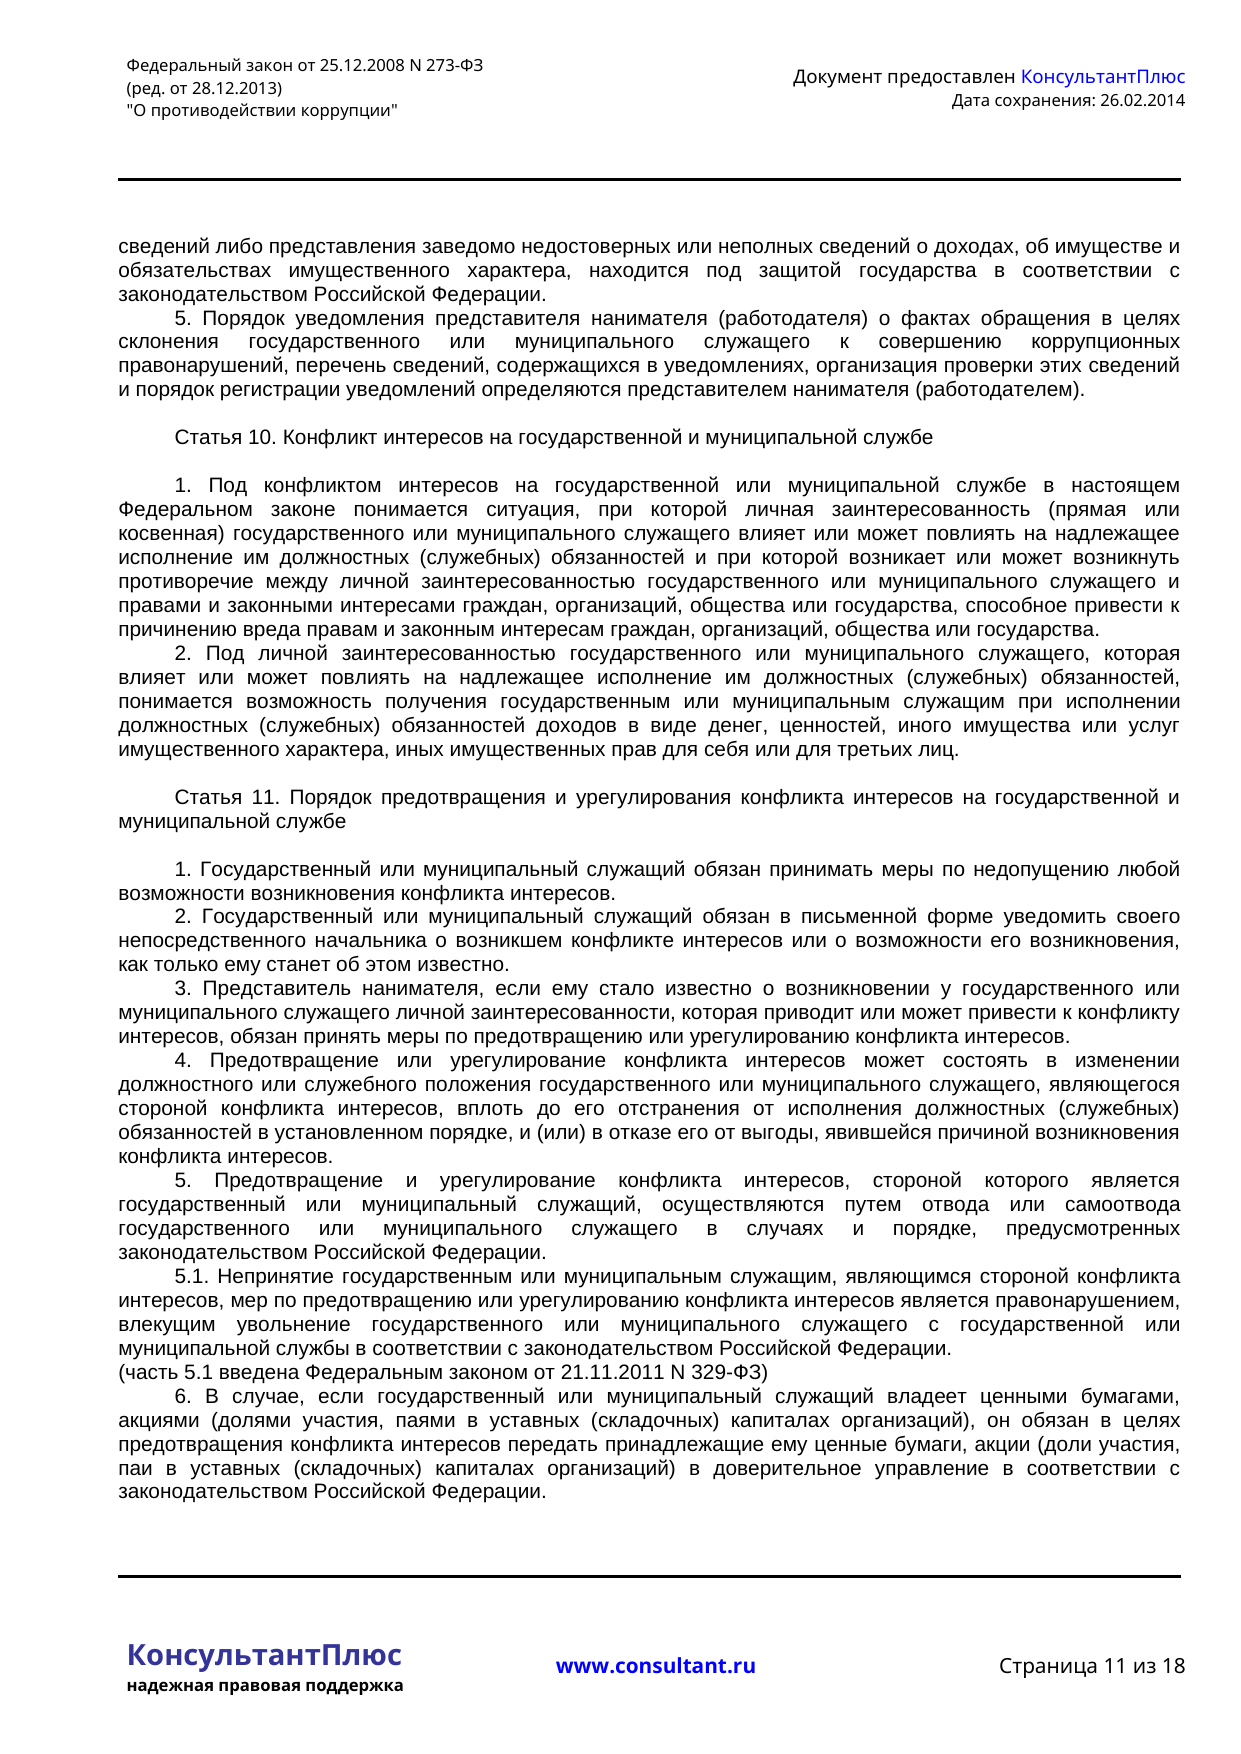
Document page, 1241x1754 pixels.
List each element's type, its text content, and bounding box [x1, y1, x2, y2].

text 5. Предотвращение и урегулирование конфликта интересов, стороной которого является государственный или муниципальный служащий, осуществляются путем отвода или самоотвода государственного или муниципального служащего в случаях и порядке, предусмотренных законодательством Российской Федерации. [118, 1168, 1181, 1264]
text 5.1. Непринятие государственным или муниципальным служащим, являющимся стороной конфликта интересов, мер по предотвращению или урегулированию конфликта интересов является правонарушением, влекущим увольнение государственного или муниципального служащего с государственной или муниципальной службы в соответствии с законодательством Российской Федерации. [118, 1264, 1181, 1359]
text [118, 233, 1181, 305]
text 2. Государственный или муниципальный служащий обязан в письменной форме уведомить своего непосредственного начальника о возникшем конфликте интересов или о возможности его возникновения, как только ему станет об этом известно. [118, 904, 1181, 976]
text 1. Под конфликтом интересов на государственной или муниципальной службе в настоящем Федеральном законе понимается ситуация, при которой личная заинтересованность (прямая или косвенная) государственного или муниципального служащего влияет или может повлиять на надлежащее исполнение им должностных (служебных) обязанностей и при которой возникает или может возникнуть противоречие между личной заинтересованностью государственного или муниципального служащего и правами и законными интересами граждан, организаций, общества или государства, способное привести к причинению вреда правам и законным интересам граждан, организаций, общества или государства. [118, 473, 1181, 641]
text 6. В случае, если государственный или муниципальный служащий владеет ценными бумагами, акциями (долями участия, паями в уставных (складочных) капиталах организаций), он обязан в целях предотвращения конфликта интересов передать принадлежащие ему ценные бумаги, акции (доли участия, паи в уставных (складочных) капиталах организаций) в доверительное управление в соответствии с законодательством Российской Федерации. [118, 1383, 1181, 1503]
text (часть 5.1 введена Федеральным законом от 21.11.2011 N 329-ФЗ) [118, 1359, 1181, 1383]
text Статья 10. Конфликт интересов на государственной и муниципальной службе [118, 425, 1181, 449]
text 2. Под личной заинтересованностью государственного или муниципального служащего, которая влияет или может повлиять на надлежащее исполнение им должностных (служебных) обязанностей, понимается возможность получения государственным или муниципальным служащим при исполнении должностных (служебных) обязанностей доходов в виде денег, ценностей, иного имущества или услуг имущественного характера, иных имущественных прав для себя или для третьих лиц. [118, 641, 1181, 761]
text Статья 11. Порядок предотвращения и урегулирования конфликта интересов на государственной и муниципальной службе [118, 784, 1181, 832]
text 1. Государственный или муниципальный служащий обязан принимать меры по недопущению любой возможности возникновения конфликта интересов. [118, 856, 1181, 904]
text 3. Представитель нанимателя, если ему стало известно о возникновении у государственного или муниципального служащего личной заинтересованности, которая приводит или может привести к конфликту интересов, обязан принять меры по предотвращению или урегулированию конфликта интересов. [118, 976, 1181, 1048]
text 5. Порядок уведомления представителя нанимателя (работодателя) о фактах обращения в целях склонения государственного или муниципального служащего к совершению коррупционных правонарушений, перечень сведений, содержащихся в уведомлениях, организация проверки этих сведений и порядок регистрации уведомлений определяются представителем нанимателя (работодателем). [118, 305, 1181, 401]
text 4. Предотвращение или урегулирование конфликта интересов может состоять в изменении должностного или служебного положения государственного или муниципального служащего, являющегося стороной конфликта интересов, вплоть до его отстранения от исполнения должностных (служебных) обязанностей в установленном порядке, и (или) в отказе его от выгоды, явившейся причиной возникновения конфликта интересов. [118, 1048, 1181, 1168]
